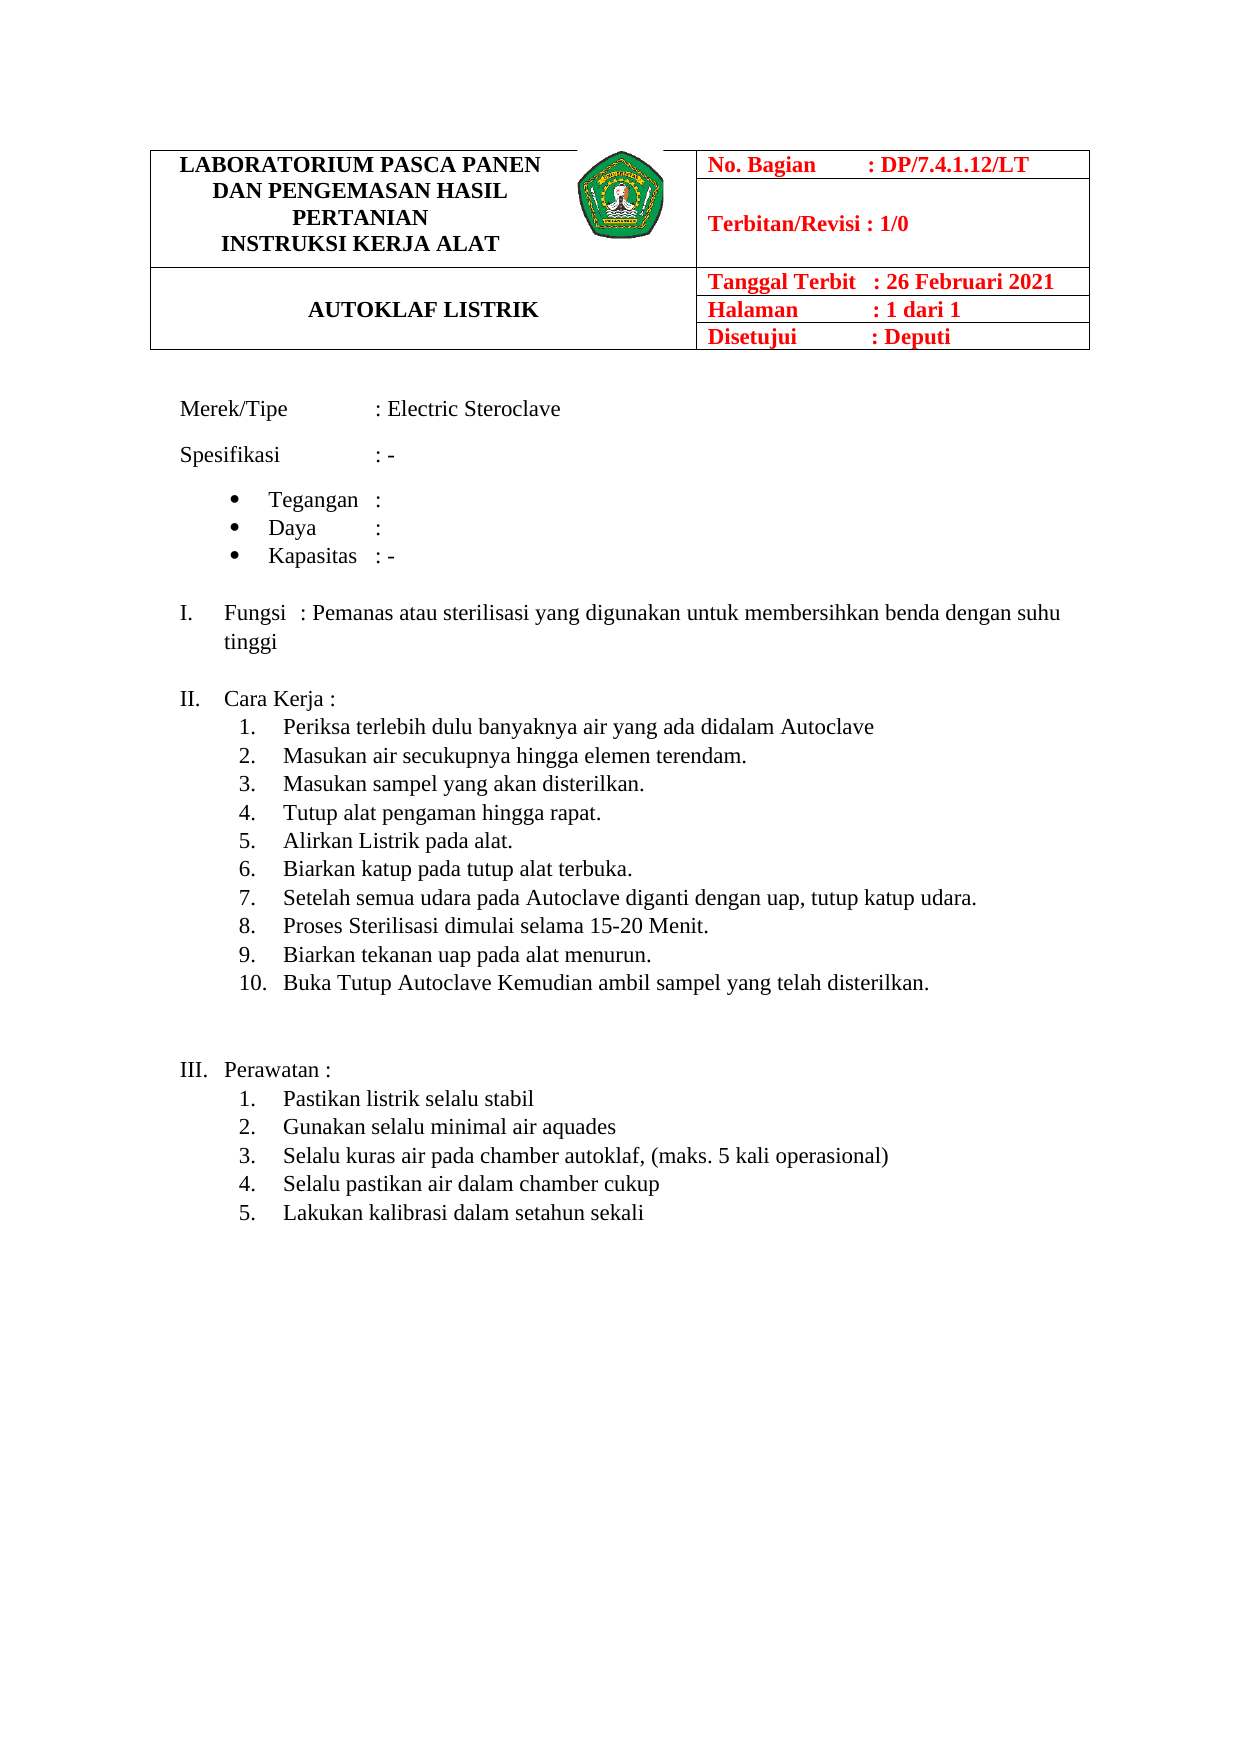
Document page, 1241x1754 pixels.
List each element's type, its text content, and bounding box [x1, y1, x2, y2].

list Kapasitas : - [231, 543, 1090, 569]
list Selalu kuras air pada chamber autoklaf, (maks. 5 kali operasional) [239, 1142, 1090, 1168]
list Alirkan Listrik pada alat. [239, 827, 1090, 853]
table_header No. Bagian : DP/7.4.1.12/LT [697, 151, 1089, 177]
list Selalu pastikan air dalam chamber cukup [239, 1170, 1090, 1196]
list Masukan air secukupnya hingga elemen terendam. [239, 742, 1090, 768]
list Biarkan katup pada tutup alat terbuka. [239, 855, 1090, 882]
list Daya : [231, 514, 1090, 541]
list Buka Tutup Autoclave Kemudian ambil sampel yang telah disterilkan. [239, 969, 1090, 1026]
list Periksa terlebih dulu banyaknya air yang ada didalam Autoclave [239, 713, 1090, 739]
list Pastikan listrik selalu stabil [239, 1085, 1090, 1111]
table_cell Tanggal Terbit : 26 Februari 2021 [697, 268, 1089, 294]
table_cell Halaman : 1 dari 1 [697, 296, 1089, 322]
list Perawatan : [179, 1056, 1090, 1083]
list Lakukan kalibrasi dalam setahun sekali [239, 1198, 1090, 1225]
list Proses Sterilisasi dimulai selama 15-20 Menit. [239, 912, 1090, 939]
list Tutup alat pengaman hingga rapat. [239, 798, 1090, 825]
table_cell Disetujui : Deputi [697, 323, 1089, 349]
table_header LABORATORIUM PASCA PANEN DAN PENGEMASAN HASIL PERTANIAN INSTRUKSI KERJA ALAT [151, 151, 696, 267]
text Merek/Tipe : Electric Steroclave [179, 396, 1090, 422]
list Cara Kerja : [179, 685, 1090, 711]
list Masukan sampel yang akan disterilkan. [239, 770, 1090, 796]
list Biarkan tekanan uap pada alat menurun. [239, 941, 1090, 967]
text Spesifikasi : - [179, 441, 1090, 467]
list Gunakan selalu minimal air aquades [239, 1113, 1090, 1139]
list Tegangan : [231, 486, 1090, 512]
list Fungsi : Pemanas atau sterilisasi yang digunakan untuk membersihkan benda dengan suhu tinggi [179, 599, 1090, 654]
table_cell AUTOKLAF LISTRIK [151, 268, 696, 349]
list Setelah semua udara pada Autoclave diganti dengan uap, tutup katup udara. [239, 884, 1090, 910]
picture [575, 150, 664, 238]
table_cell Terbitan/Revisi : 1/0 [697, 179, 1089, 267]
